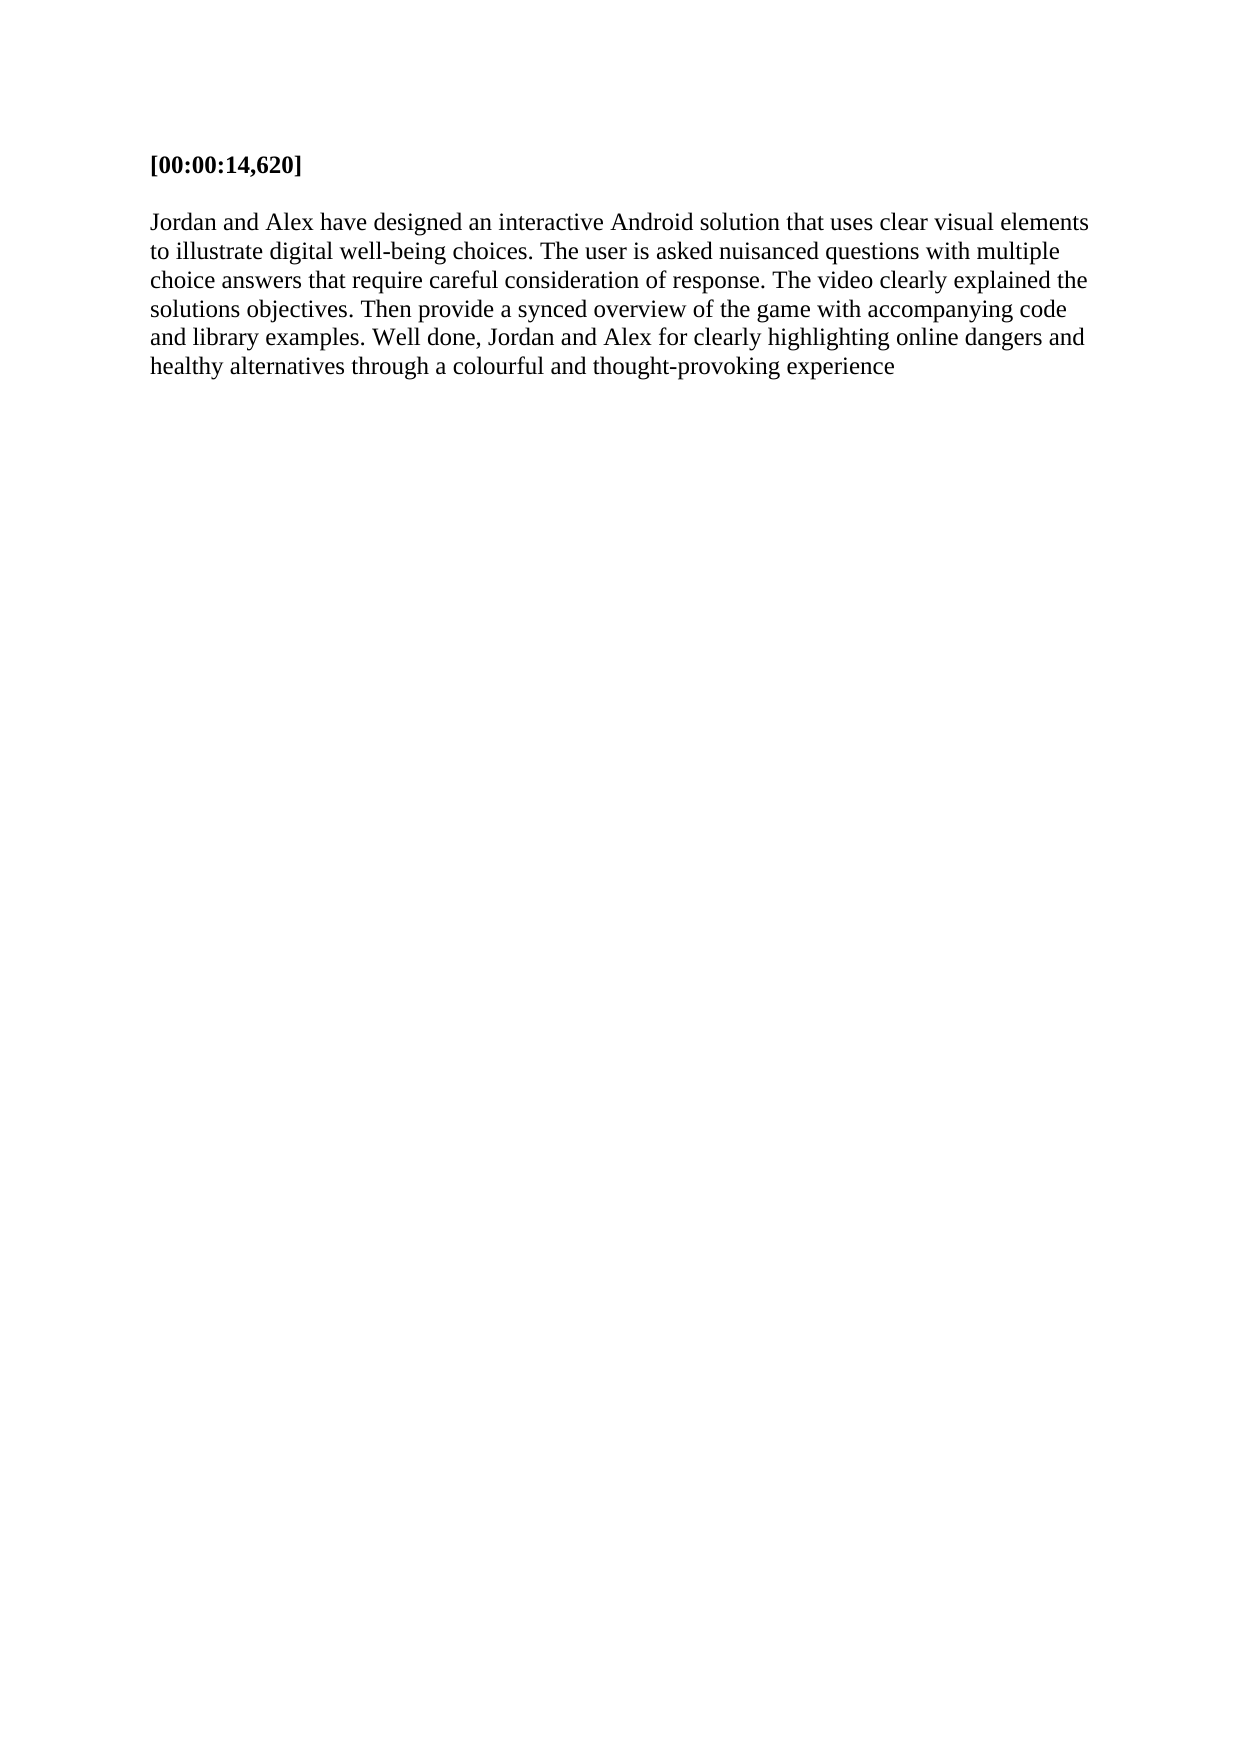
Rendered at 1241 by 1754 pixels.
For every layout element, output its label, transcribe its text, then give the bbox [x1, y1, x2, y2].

text [00:00:14,620] [150, 150, 1090, 179]
text Jordan and Alex have designed an interactive Android solution that uses clear visual elements to illustrate digital well-being choices. The user is asked nuisanced questions with multiple choice answers that require careful consideration of response. The video clearly explained the solutions objectives. Then provide a synced overview of the game with accompanying code and library examples. Well done, Jordan and Alex for clearly highlighting online dangers and healthy alternatives through a colourful and thought-provoking experience [150, 207, 1090, 380]
